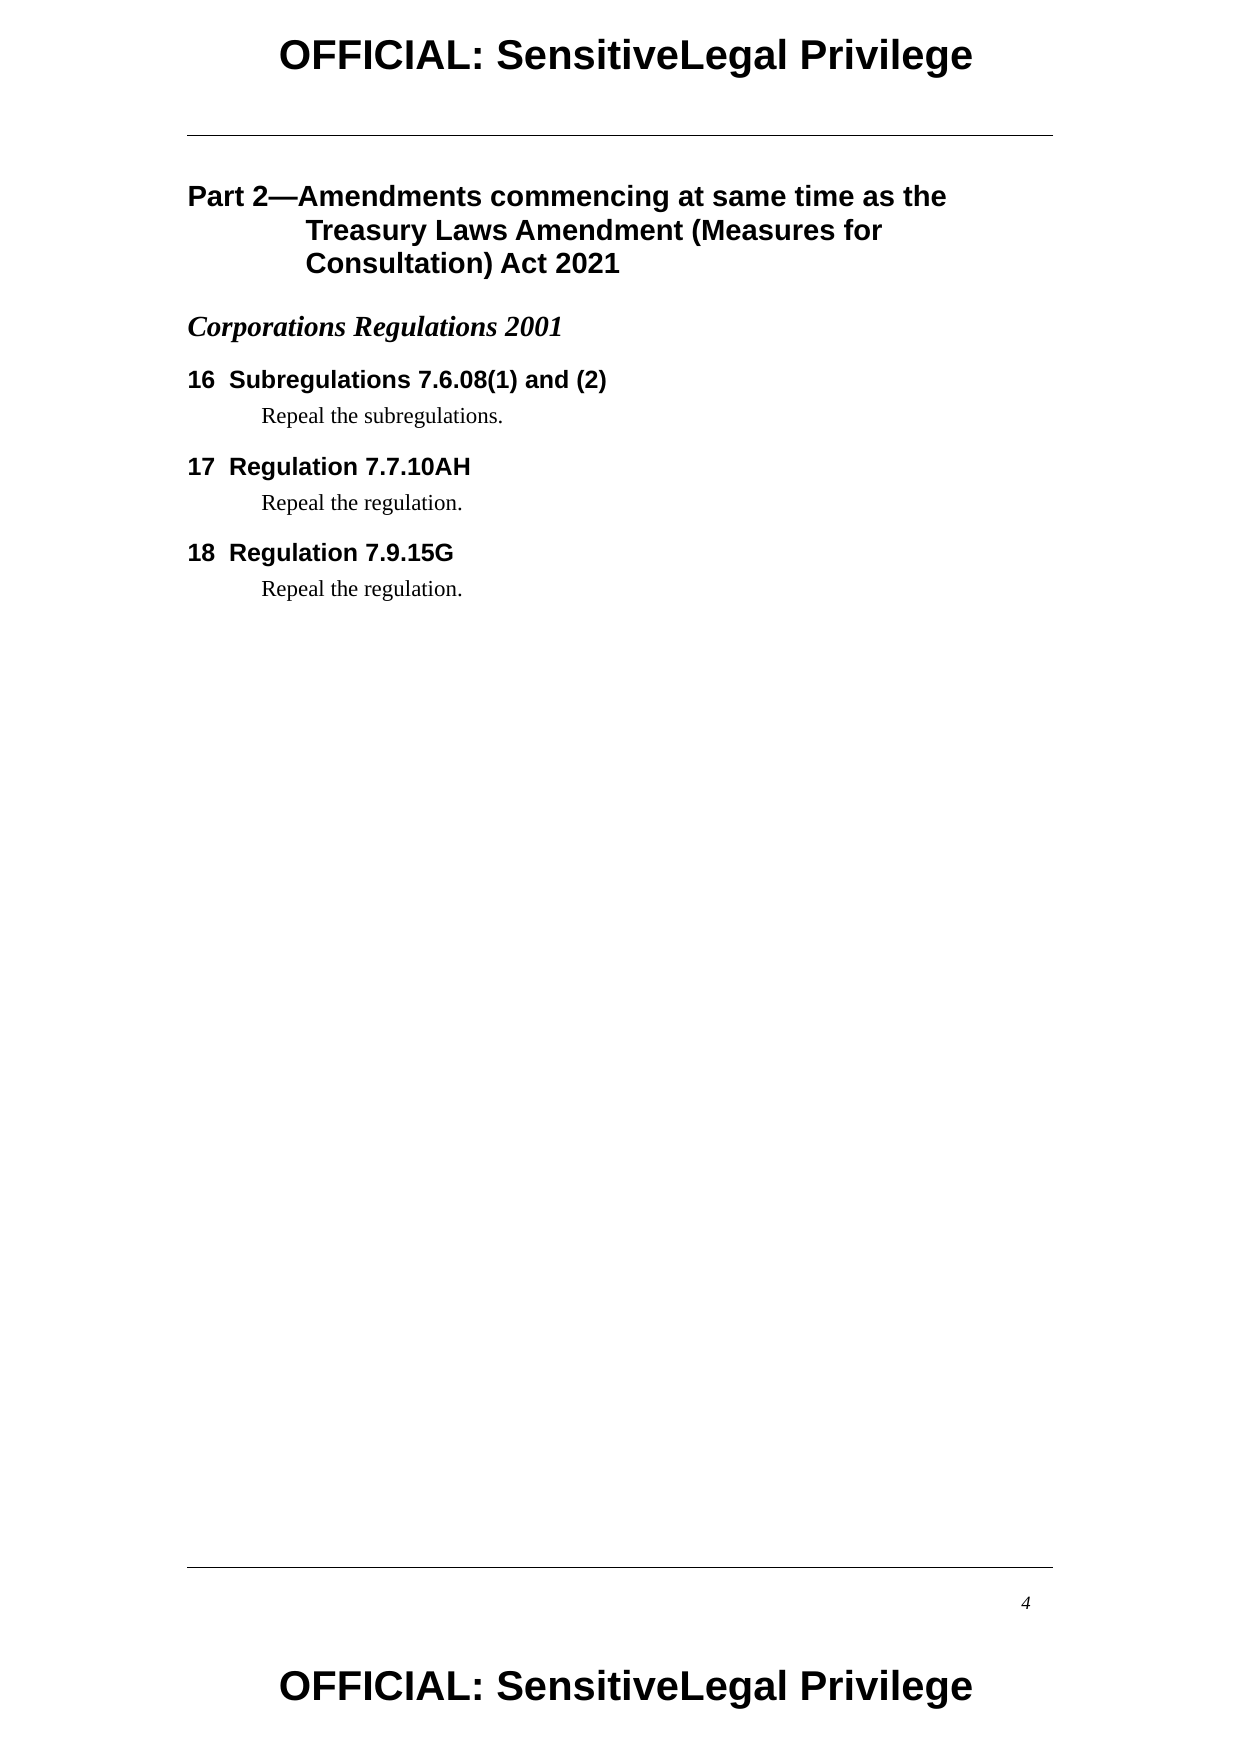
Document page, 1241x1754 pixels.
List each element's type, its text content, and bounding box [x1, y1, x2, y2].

text Corporations Regulations 2001 [187, 309, 1053, 342]
text 17 Regulation 7.7.10AH [187, 452, 1053, 481]
text Repeal the regulation. [261, 575, 1053, 602]
text Repeal the subregulations. [261, 402, 1053, 429]
text Part 2—Amendments commencing at same time as the Treasury Laws Amendment (Measures for Consultation) Act 2021 [187, 179, 1053, 280]
text Repeal the regulation. [261, 489, 1053, 515]
text 18 Regulation 7.9.15G [187, 538, 1053, 567]
text 16 Subregulations 7.6.08(1) and (2) [187, 365, 1053, 394]
